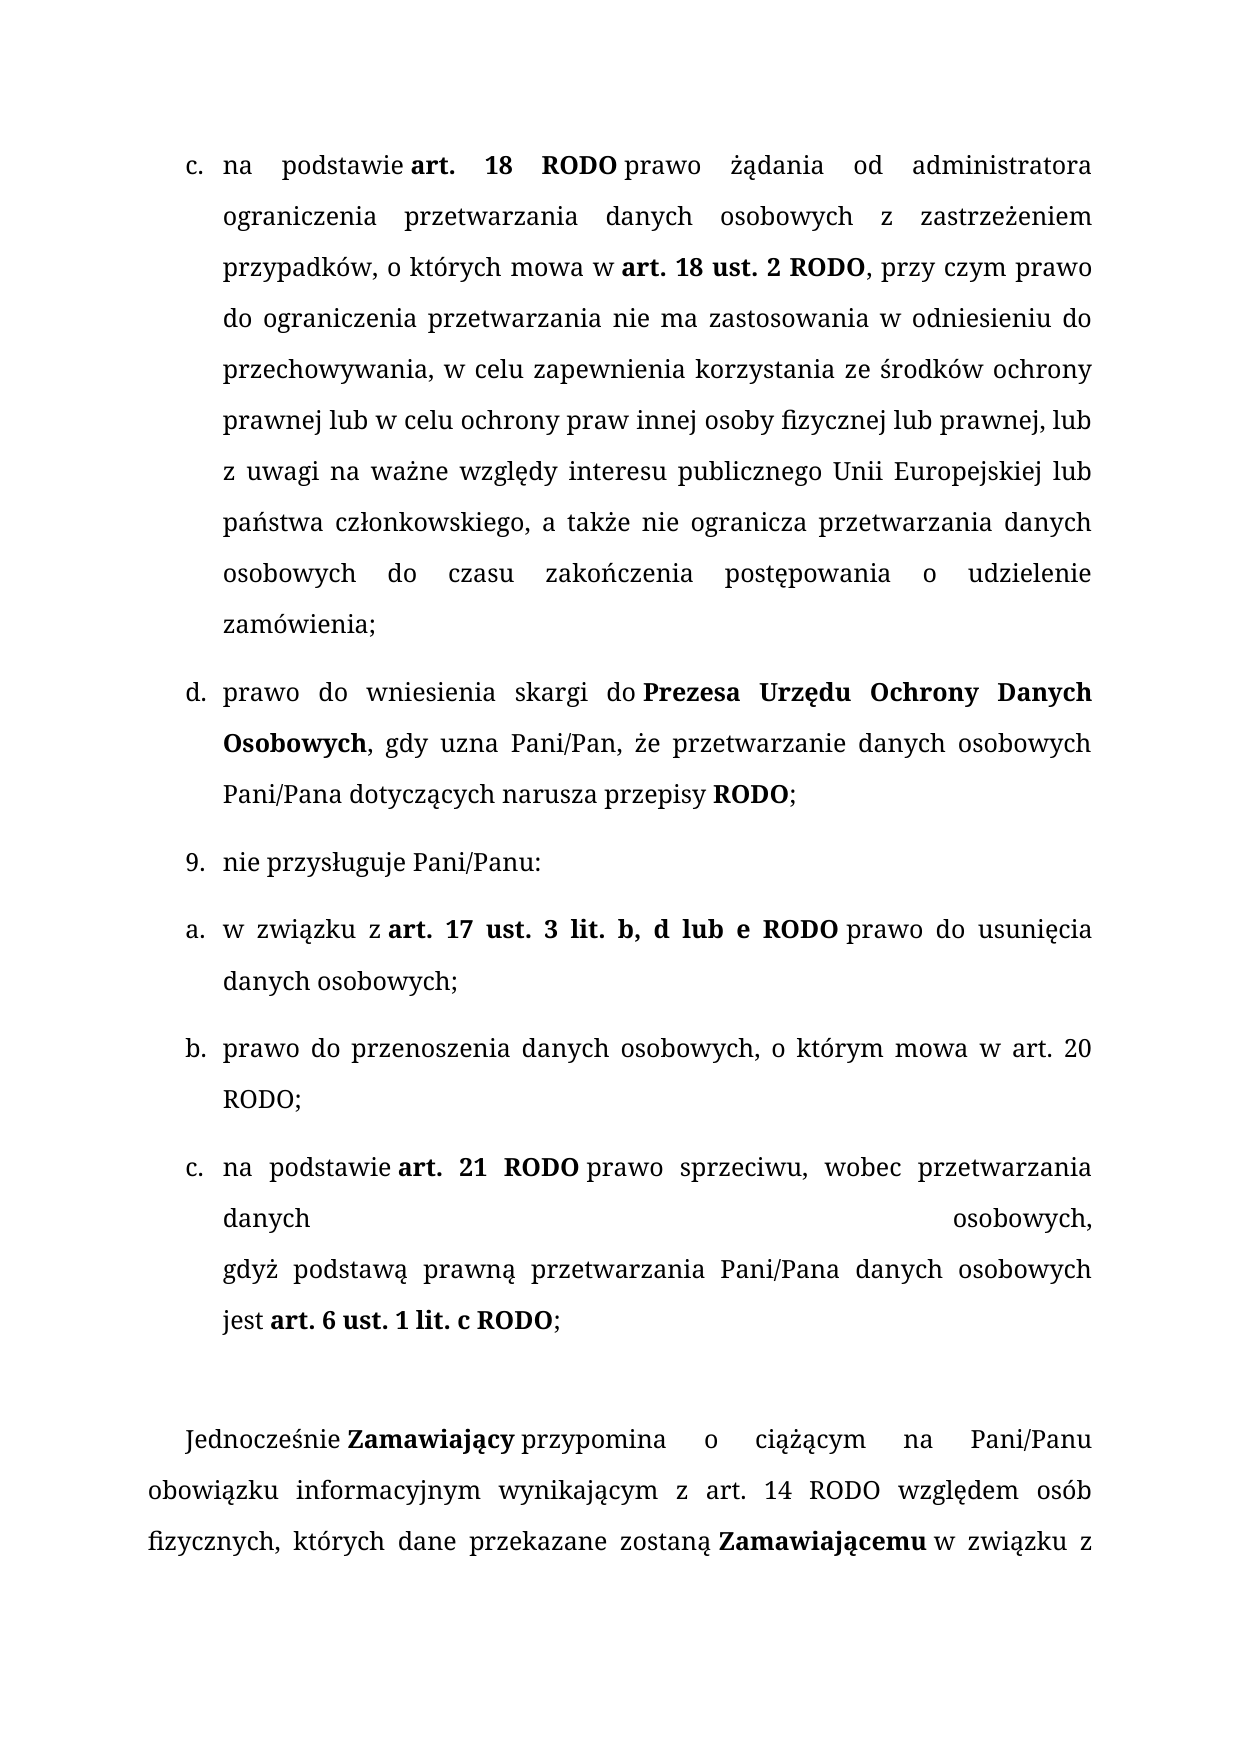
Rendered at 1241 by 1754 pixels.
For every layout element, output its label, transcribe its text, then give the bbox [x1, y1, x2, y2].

list na podstawie art. 21 RODO prawo sprzeciwu, wobec przetwarzania danych osobowych, gdyż podstawą prawną przetwarzania Pani/Pana danych osobowych jest art. 6 ust. 1 lit. c RODO; [185, 1150, 1093, 1337]
list w związku z art. 17 ust. 3 lit. b, d lub e RODO prawo do usunięcia danych osobowych; [185, 912, 1093, 997]
list na podstawie art. 18 RODO prawo żądania od administratora ograniczenia przetwarzania danych osobowych z zastrzeżeniem przypadków, o których mowa w art. 18 ust. 2 RODO, przy czym prawo do ograniczenia przetwarzania nie ma zastosowania w odniesieniu do przechowywania, w celu zapewnienia korzystania ze środków ochrony prawnej lub w celu ochrony praw innej osoby fizycznej lub prawnej, lub z uwagi na ważne względy interesu publicznego Unii Europejskiej lub państwa członkowskiego, a także nie ogranicza przetwarzania danych osobowych do czasu zakończenia postępowania o udzielenie zamówienia; [185, 148, 1093, 641]
list prawo do wniesienia skargi do Prezesa Urzędu Ochrony Danych Osobowych, gdy uzna Pani/Pan, że przetwarzanie danych osobowych Pani/Pana dotyczących narusza przepisy RODO; [185, 675, 1093, 811]
list nie przysługuje Pani/Panu: [185, 844, 1093, 878]
list prawo do przenoszenia danych osobowych, o którym mowa w art. 20 RODO; [185, 1031, 1093, 1116]
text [148, 1422, 1093, 1558]
